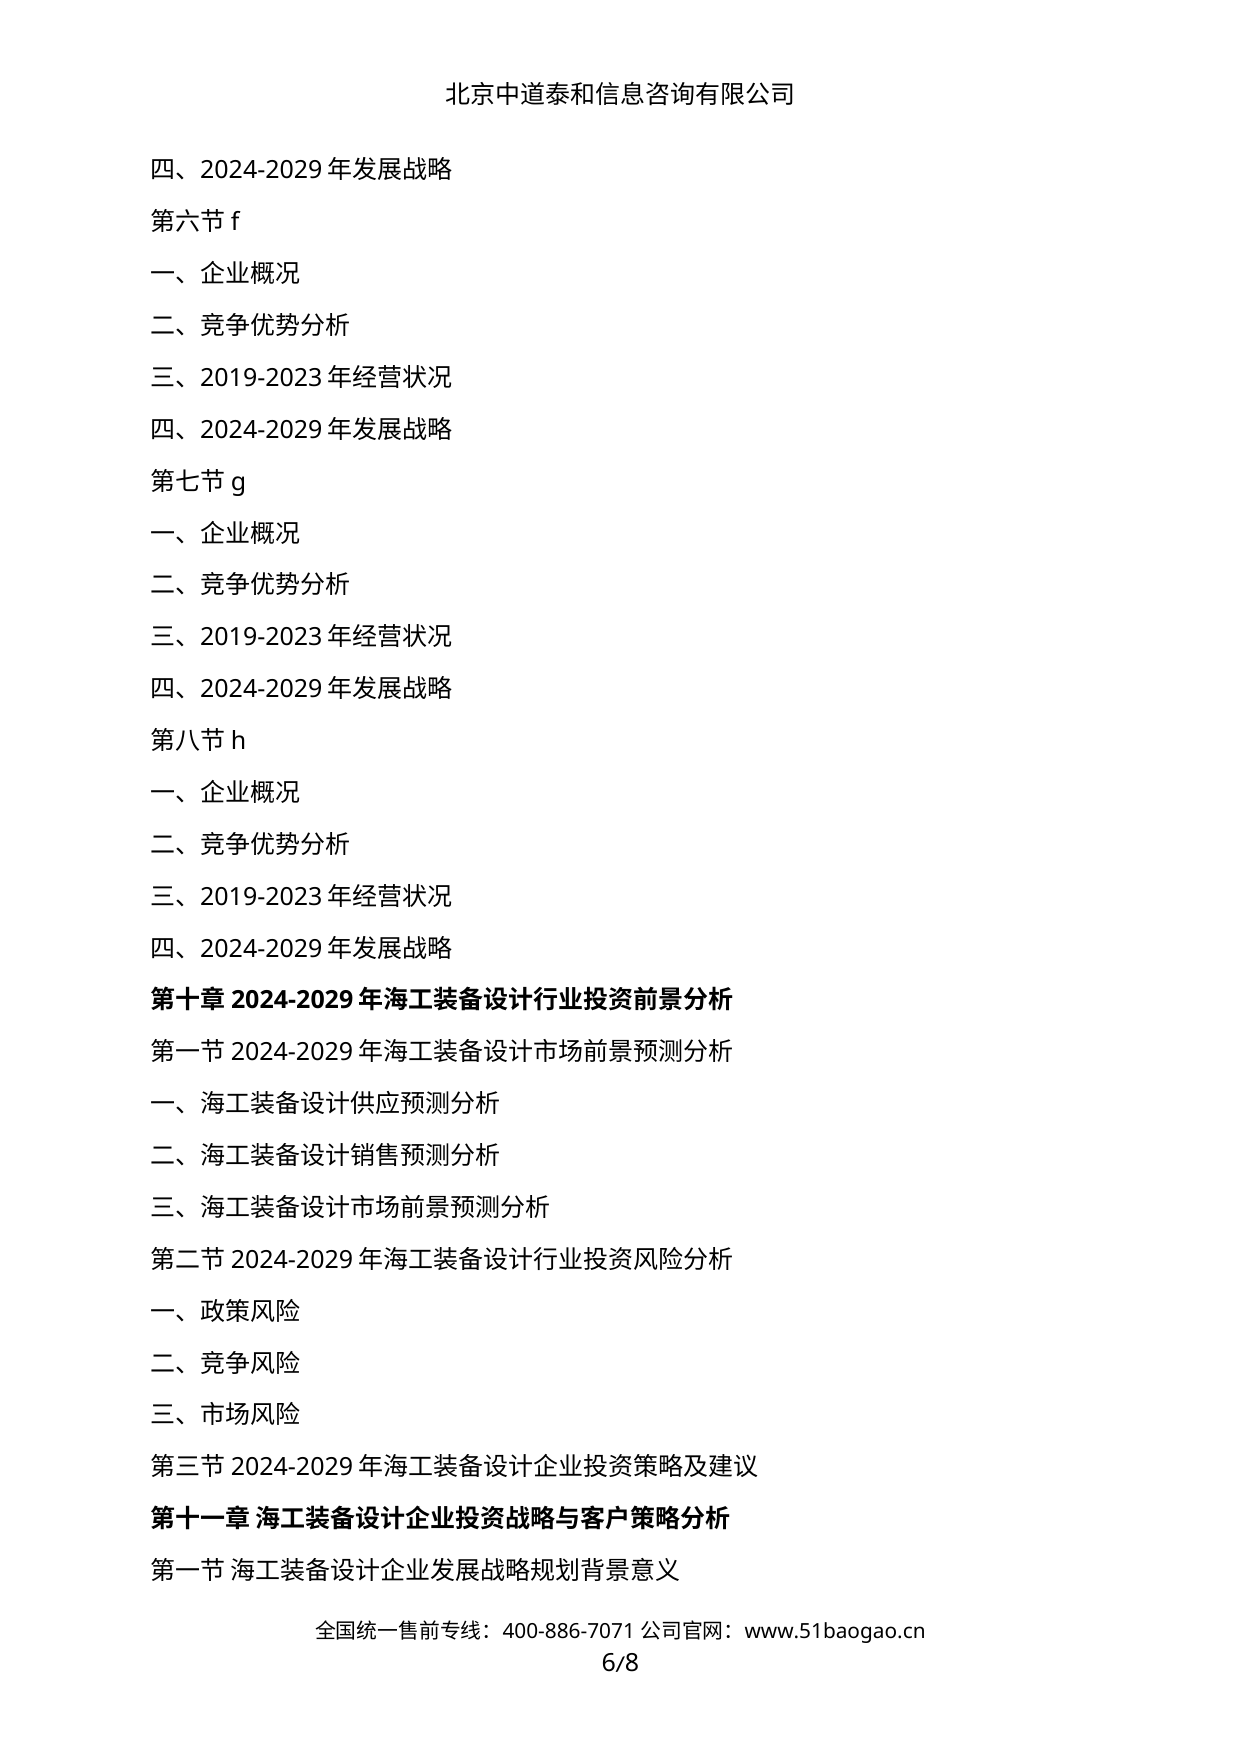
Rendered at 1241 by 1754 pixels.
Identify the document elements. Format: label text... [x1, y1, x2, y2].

text 一、企业概况 [150, 772, 1090, 809]
text 三、2019-2023年经营状况 [150, 617, 1090, 653]
text 三、市场风险 [150, 1395, 1090, 1431]
text 第一节 2024-2029年海工装备设计市场前景预测分析 [150, 1032, 1090, 1068]
text 四、2024-2029年发展战略 [150, 669, 1090, 705]
text 第八节 h [150, 721, 1090, 757]
text 第三节 2024-2029年海工装备设计企业投资策略及建议 [150, 1447, 1090, 1483]
text 三、2019-2023年经营状况 [150, 876, 1090, 912]
text 二、竞争优势分析 [150, 565, 1090, 601]
text 一、企业概况 [150, 513, 1090, 549]
text 一、政策风险 [150, 1291, 1090, 1327]
text 二、海工装备设计销售预测分析 [150, 1136, 1090, 1172]
text 第十章 2024-2029年海工装备设计行业投资前景分析 [150, 980, 1090, 1016]
text 三、2019-2023年经营状况 [150, 357, 1090, 394]
text 第一节 海工装备设计企业发展战略规划背景意义 [150, 1551, 1090, 1587]
text 四、2024-2029年发展战略 [150, 150, 1090, 186]
text 四、2024-2029年发展战略 [150, 928, 1090, 964]
text 二、竞争优势分析 [150, 306, 1090, 342]
text 一、企业概况 [150, 254, 1090, 290]
text 第十一章 海工装备设计企业投资战略与客户策略分析 [150, 1499, 1090, 1535]
text 二、竞争优势分析 [150, 824, 1090, 861]
text 四、2024-2029年发展战略 [150, 409, 1090, 446]
text 第六节 f [150, 202, 1090, 238]
text 一、海工装备设计供应预测分析 [150, 1084, 1090, 1120]
text 第七节 g [150, 461, 1090, 497]
text 第二节 2024-2029年海工装备设计行业投资风险分析 [150, 1239, 1090, 1276]
text 二、竞争风险 [150, 1343, 1090, 1379]
text 三、海工装备设计市场前景预测分析 [150, 1187, 1090, 1224]
